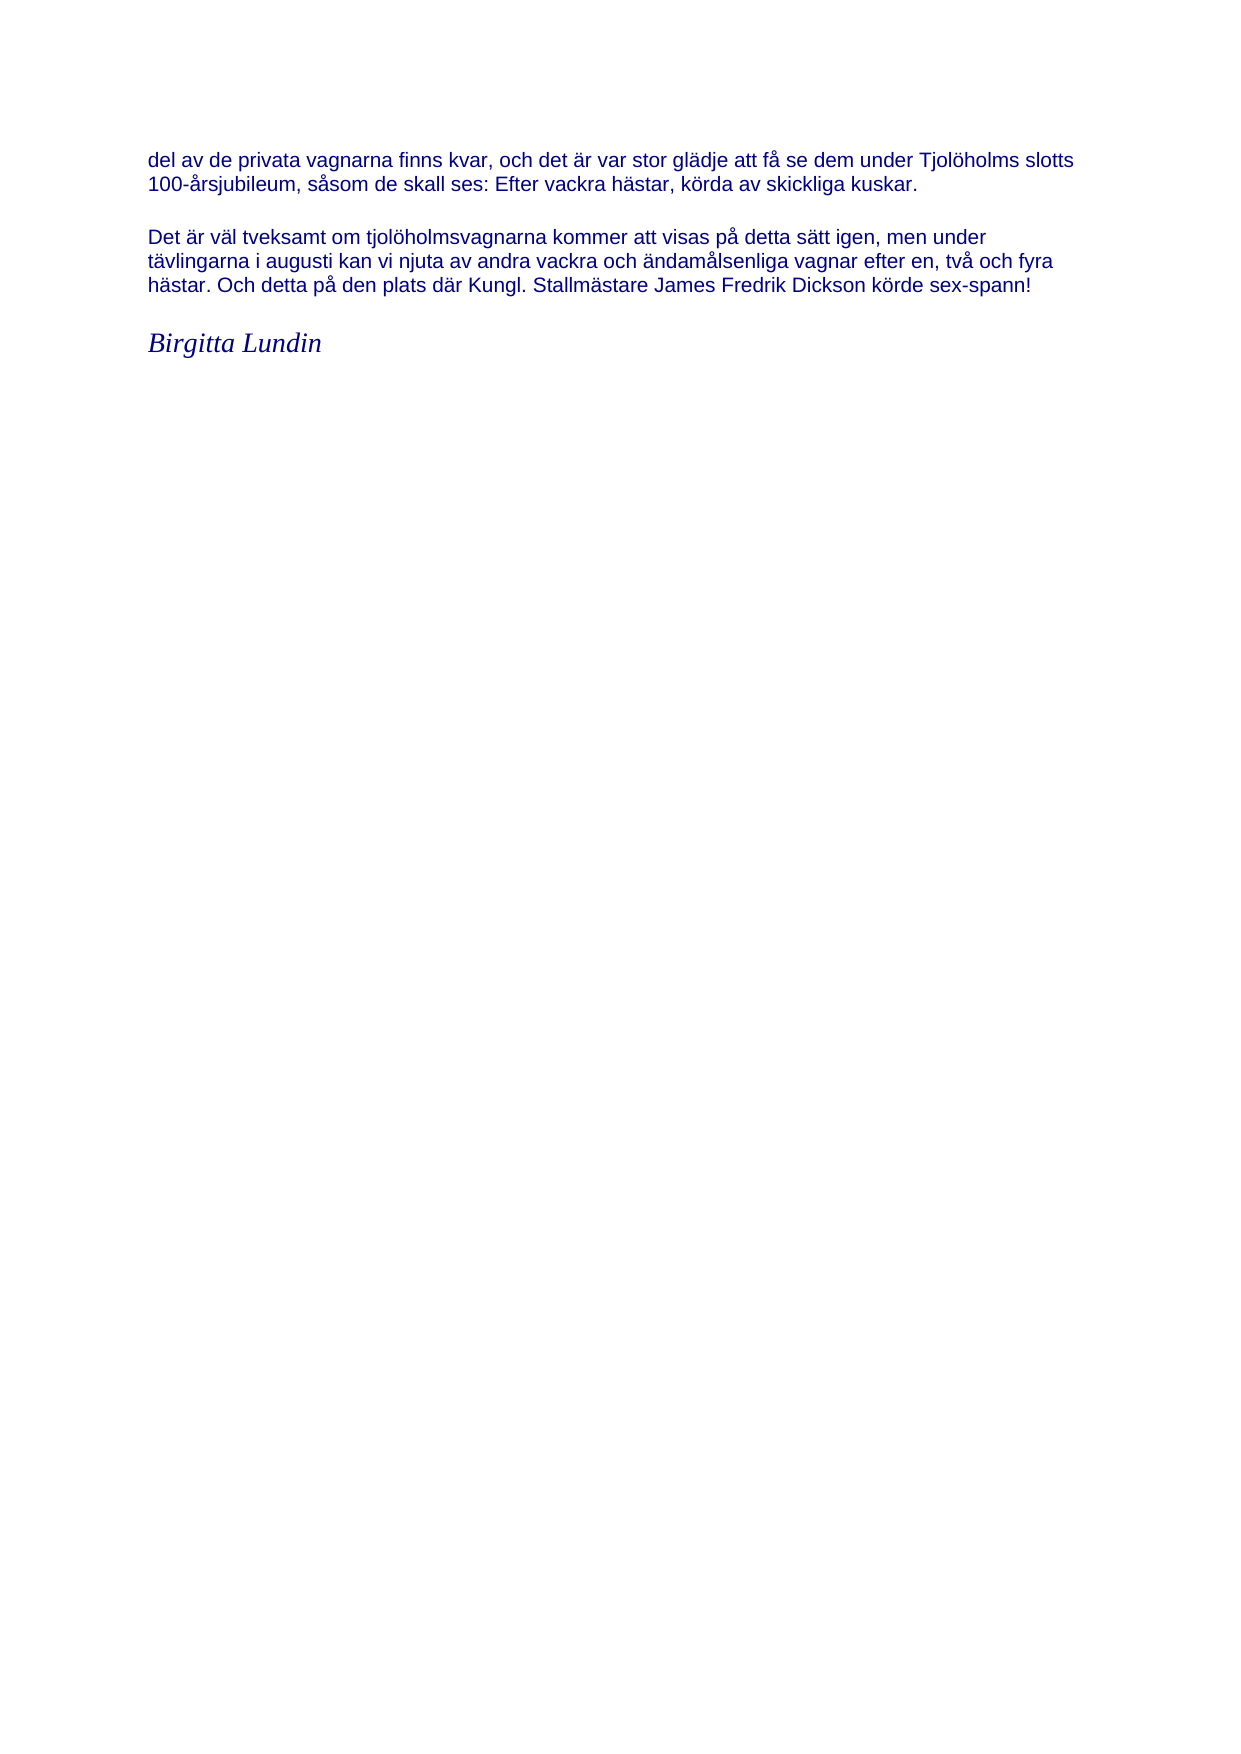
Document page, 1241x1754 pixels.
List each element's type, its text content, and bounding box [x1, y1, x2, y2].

text Birgitta Lundin [148, 326, 1093, 358]
text Det är väl tveksamt om tjolöholmsvagnarna kommer att visas på detta sätt igen, men under tävlingarna i augusti kan vi njuta av andra vackra och ändamålsenliga vagnar efter en, två och fyra hästar. Och detta på den plats där Kungl. Stallmästare James Fredrik Dickson körde sex-spann! [148, 225, 1093, 297]
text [148, 148, 1093, 196]
